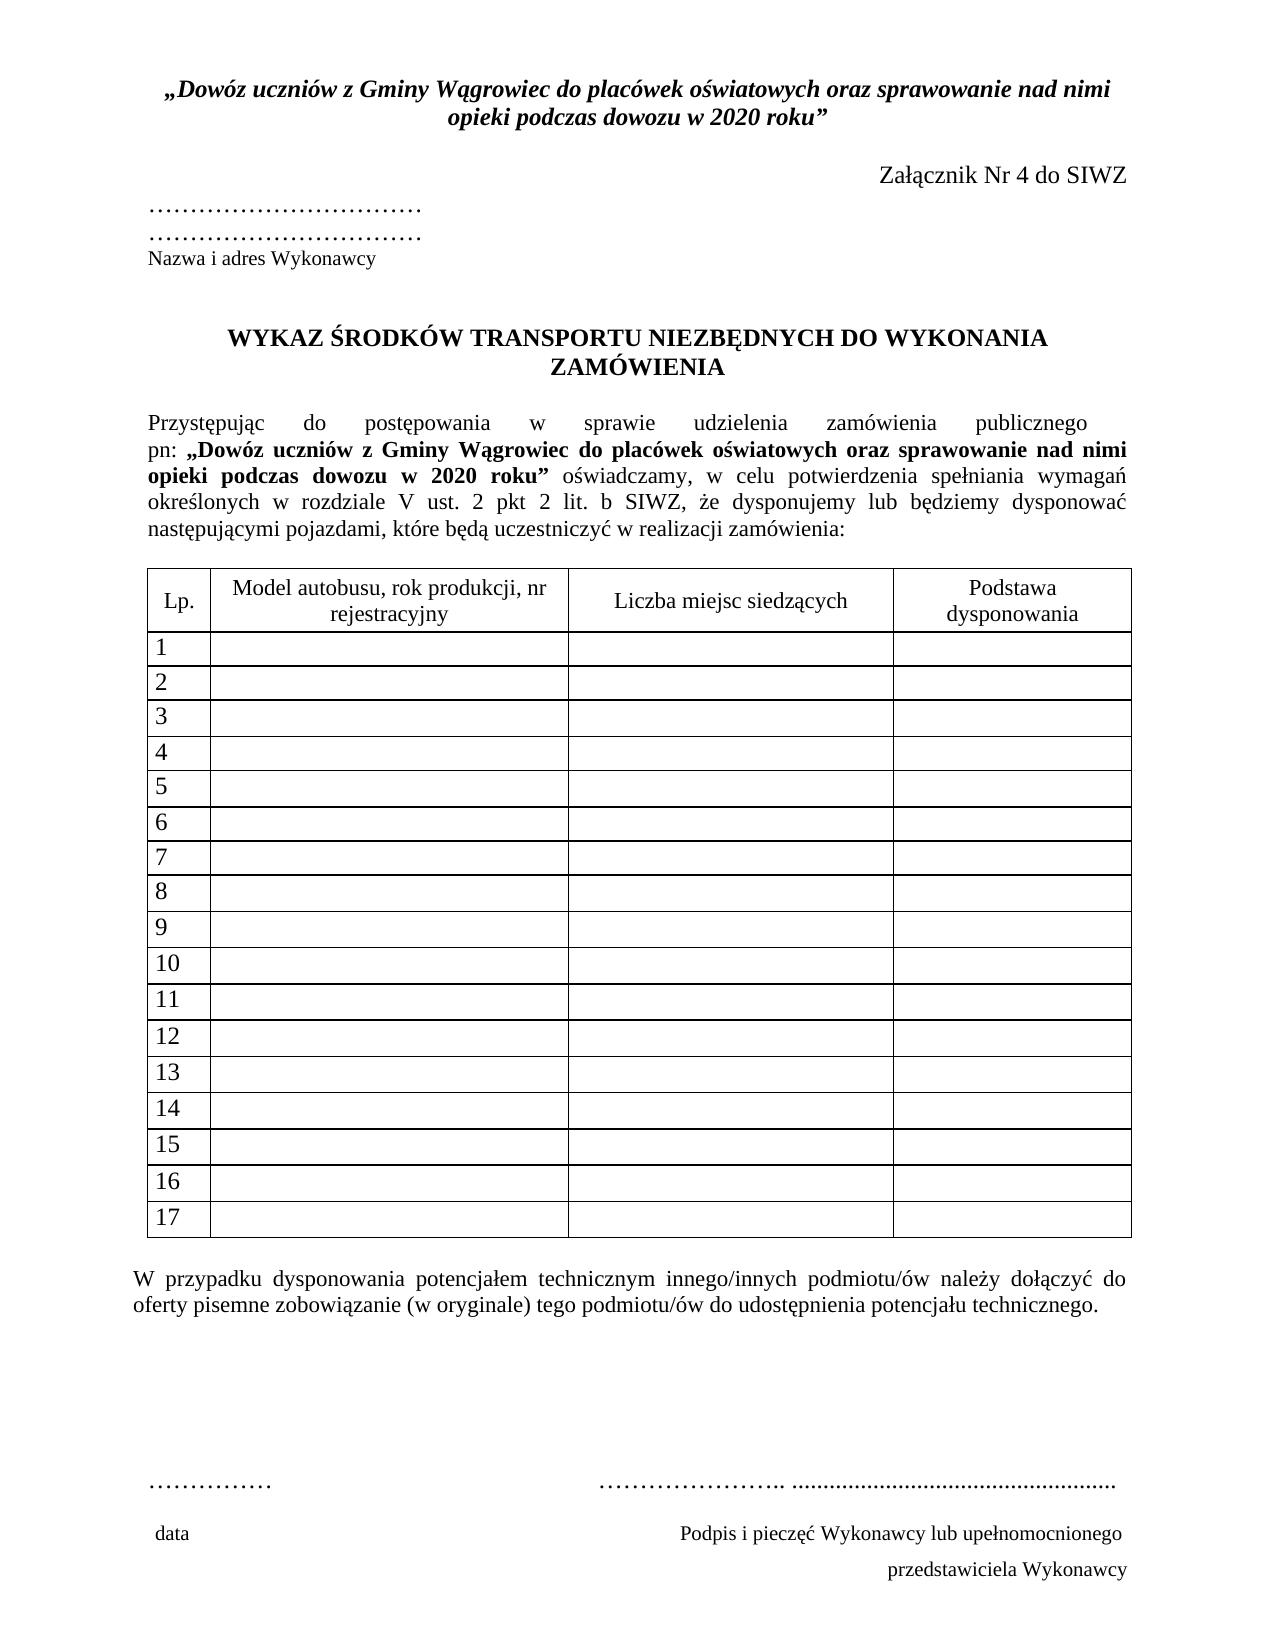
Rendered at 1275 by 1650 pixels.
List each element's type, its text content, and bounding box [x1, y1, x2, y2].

table_header Liczba miejsc siedzących [569, 569, 893, 631]
table_cell [211, 737, 568, 770]
table_cell [894, 633, 1131, 665]
table_cell [894, 842, 1131, 874]
table_cell [894, 808, 1131, 840]
table_cell 13 [148, 1057, 210, 1092]
table_cell [211, 1021, 568, 1056]
text …………………………… [148, 189, 1127, 217]
table_cell [569, 948, 893, 983]
table_cell 8 [148, 876, 210, 911]
table_cell [211, 633, 568, 665]
text W przypadku dysponowania potencjałem technicznym innego/innych podmiotu/ów należy dołączyć do oferty pisemne zobowiązanie (w oryginale) tego podmiotu/ów do udostępnienia potencjału technicznego. [133, 1265, 1127, 1317]
table_cell [894, 737, 1131, 770]
table_cell [569, 985, 893, 1019]
table_cell [894, 1021, 1131, 1056]
table_cell 6 [148, 808, 210, 840]
table_cell [569, 737, 893, 770]
table_header Lp. [148, 569, 210, 631]
table_cell 14 [148, 1093, 210, 1128]
text WYKAZ ŚRODKÓW TRANSPORTU NIEZBĘDNYCH DO WYKONANIA ZAMÓWIENIA [148, 323, 1127, 381]
table_cell [894, 948, 1131, 983]
table_cell 7 [148, 842, 210, 874]
table_cell 4 [148, 737, 210, 770]
table_cell [894, 1130, 1131, 1164]
text Przystępując do postępowania w sprawie udzielenia zamówienia publicznego pn: „Dowóz uczniów z Gminy Wągrowiec do placówek oświatowych oraz sprawowanie nad nimi opieki podczas dowozu w 2020 roku” oświadczamy, w celu potwierdzenia spełniania wymagań określonych w rozdziale V ust. 2 pkt 2 lit. b SIWZ, że dysponujemy lub będziemy dysponować następującymi pojazdami, które będą uczestniczyć w realizacji zamówienia: [148, 409, 1127, 541]
table_cell 17 [148, 1202, 210, 1237]
table_cell [211, 1130, 568, 1164]
text Nazwa i adres Wykonawcy [148, 246, 1127, 270]
table_cell [211, 948, 568, 983]
table_cell [211, 771, 568, 806]
table_cell 1 [148, 633, 210, 665]
table_cell 12 [148, 1021, 210, 1056]
table_cell [211, 1166, 568, 1201]
table_cell [211, 1057, 568, 1092]
table_cell [894, 701, 1131, 736]
table_cell [569, 1202, 893, 1237]
table_cell [569, 1021, 893, 1056]
table_cell [894, 1166, 1131, 1201]
table_cell [894, 1202, 1131, 1237]
table_cell 3 [148, 701, 210, 736]
table_cell [211, 808, 568, 840]
table_header Model autobusu, rok produkcji, nr rejestracyjny [211, 569, 568, 631]
table_cell [569, 1166, 893, 1201]
table_cell [569, 1093, 893, 1128]
table_cell [894, 1057, 1131, 1092]
table_cell [894, 1093, 1131, 1128]
table_header Podstawa dysponowania [894, 569, 1131, 631]
table_cell [894, 771, 1131, 806]
table_cell [569, 701, 893, 736]
table_cell [211, 667, 568, 699]
table_cell 15 [148, 1130, 210, 1164]
table_cell [894, 876, 1131, 911]
table_cell [211, 912, 568, 947]
table_cell [211, 842, 568, 874]
text …………………………… [148, 217, 1127, 246]
table_cell [569, 633, 893, 665]
table_cell [569, 808, 893, 840]
table_cell [894, 985, 1131, 1019]
table_cell 16 [148, 1166, 210, 1201]
table_cell 10 [148, 948, 210, 983]
table_cell [569, 842, 893, 874]
table_cell 2 [148, 667, 210, 699]
text Załącznik Nr 4 do SIWZ [148, 160, 1127, 189]
table_cell [569, 1057, 893, 1092]
table_cell [211, 985, 568, 1019]
table_cell [211, 1202, 568, 1237]
table_cell [569, 667, 893, 699]
table_cell [211, 701, 568, 736]
table_cell [569, 1130, 893, 1164]
table_cell 5 [148, 771, 210, 806]
table_cell [211, 1093, 568, 1128]
table_cell [894, 912, 1131, 947]
table_cell [569, 912, 893, 947]
table_cell 9 [148, 912, 210, 947]
table_cell [569, 876, 893, 911]
table_cell [894, 667, 1131, 699]
table_cell [569, 771, 893, 806]
table_cell [211, 876, 568, 911]
table_cell 11 [148, 985, 210, 1019]
